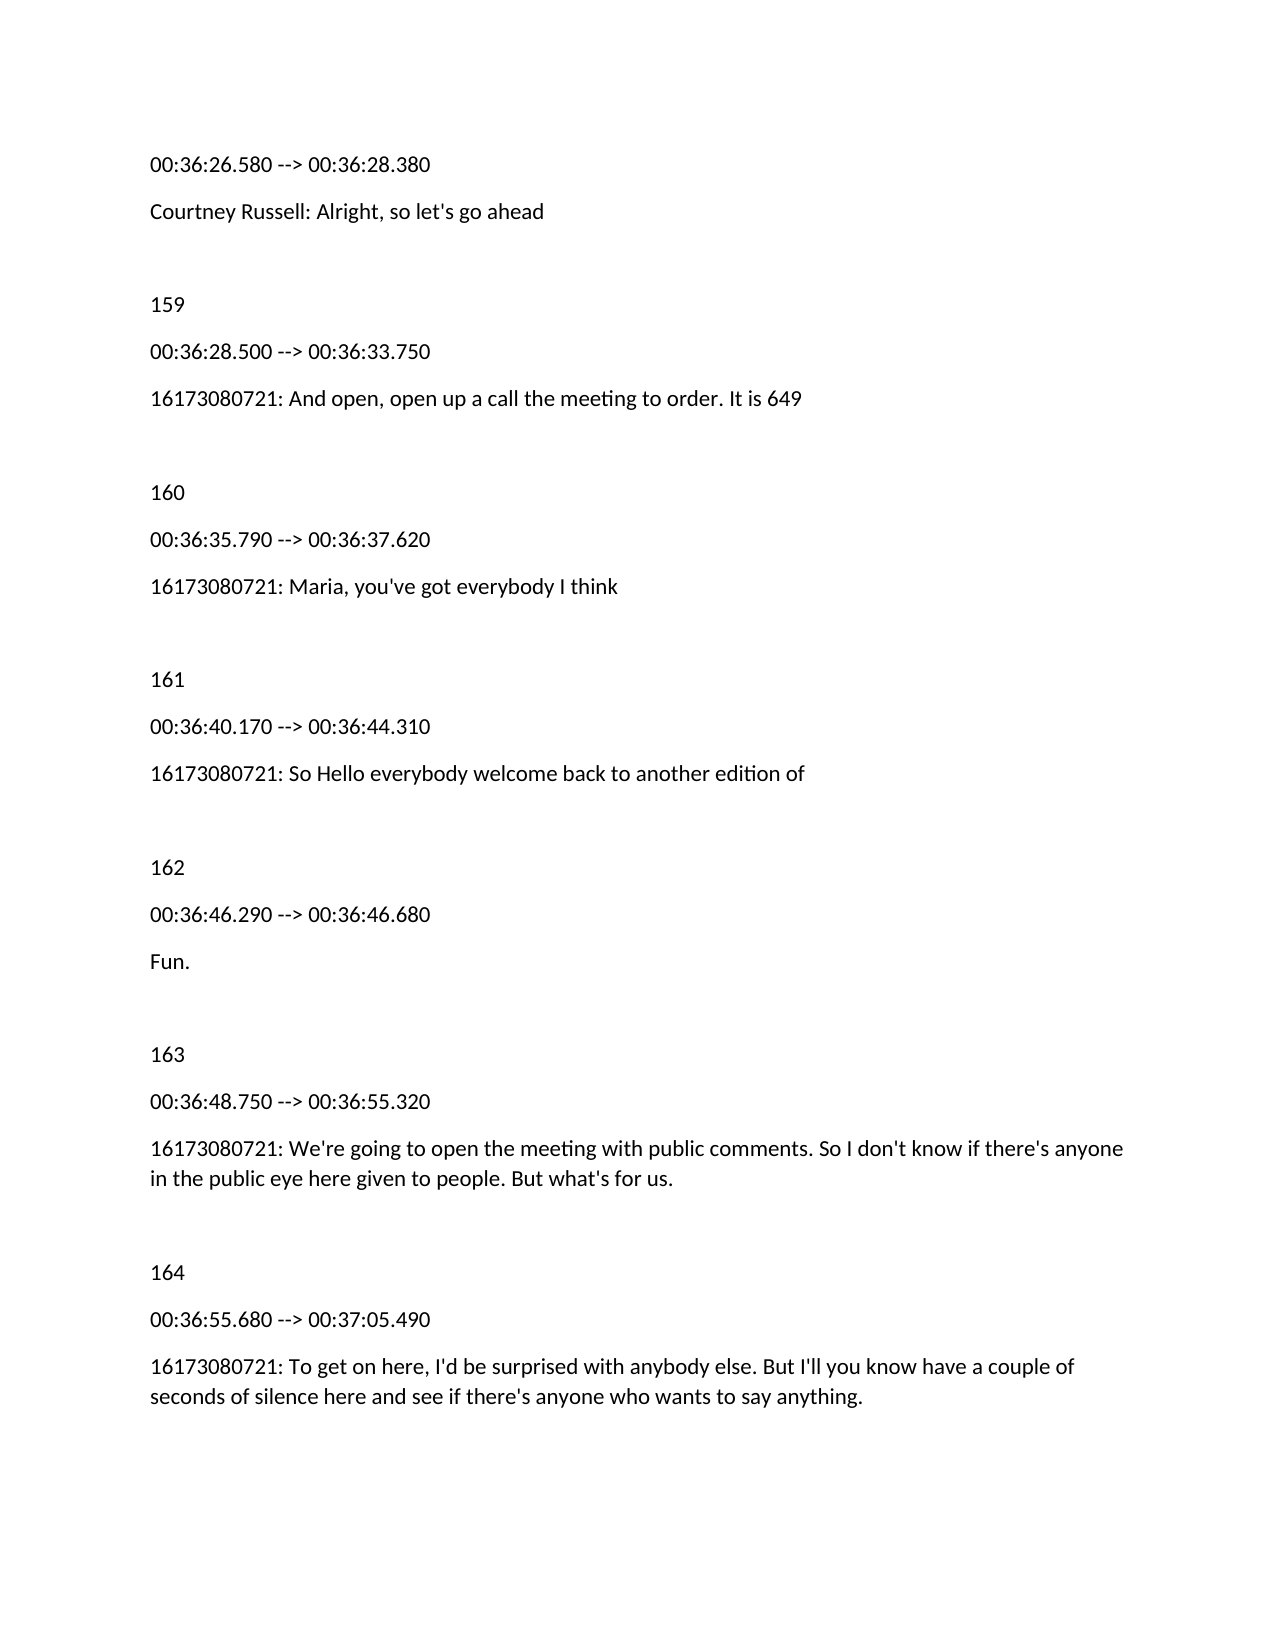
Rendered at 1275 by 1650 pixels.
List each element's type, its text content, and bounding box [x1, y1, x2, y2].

text 162 [150, 853, 1125, 881]
text 16173080721: Maria, you've got everybody I think [150, 572, 1125, 600]
text 159 [150, 291, 1125, 319]
text 160 [150, 478, 1125, 506]
text 161 [150, 666, 1125, 694]
text 163 [150, 1041, 1125, 1069]
text Courtney Russell: Alright, so let's go ahead [150, 197, 1125, 225]
text Fun. [150, 947, 1125, 975]
text 00:36:35.790 --> 00:36:37.620 [150, 525, 1125, 553]
text 164 [150, 1258, 1125, 1286]
text 00:36:26.580 --> 00:36:28.380 [150, 150, 1125, 178]
text 16173080721: We're going to open the meeting with public comments. So I don't know if there's anyone in the public eye here given to people. But what's for us. [150, 1134, 1125, 1193]
text 00:36:40.170 --> 00:36:44.310 [150, 712, 1125, 741]
text 00:36:46.290 --> 00:36:46.680 [150, 900, 1125, 928]
text 16173080721: So Hello everybody welcome back to another edition of [150, 759, 1125, 787]
text 00:36:28.500 --> 00:36:33.750 [150, 337, 1125, 366]
text 16173080721: To get on here, I'd be surprised with anybody else. But I'll you know have a couple of seconds of silence here and see if there's anyone who wants to say anything. [150, 1352, 1125, 1410]
text 00:36:48.750 --> 00:36:55.320 [150, 1087, 1125, 1116]
text 16173080721: And open, open up a call the meeting to order. It is 649 [150, 384, 1125, 412]
text 00:36:55.680 --> 00:37:05.490 [150, 1305, 1125, 1333]
